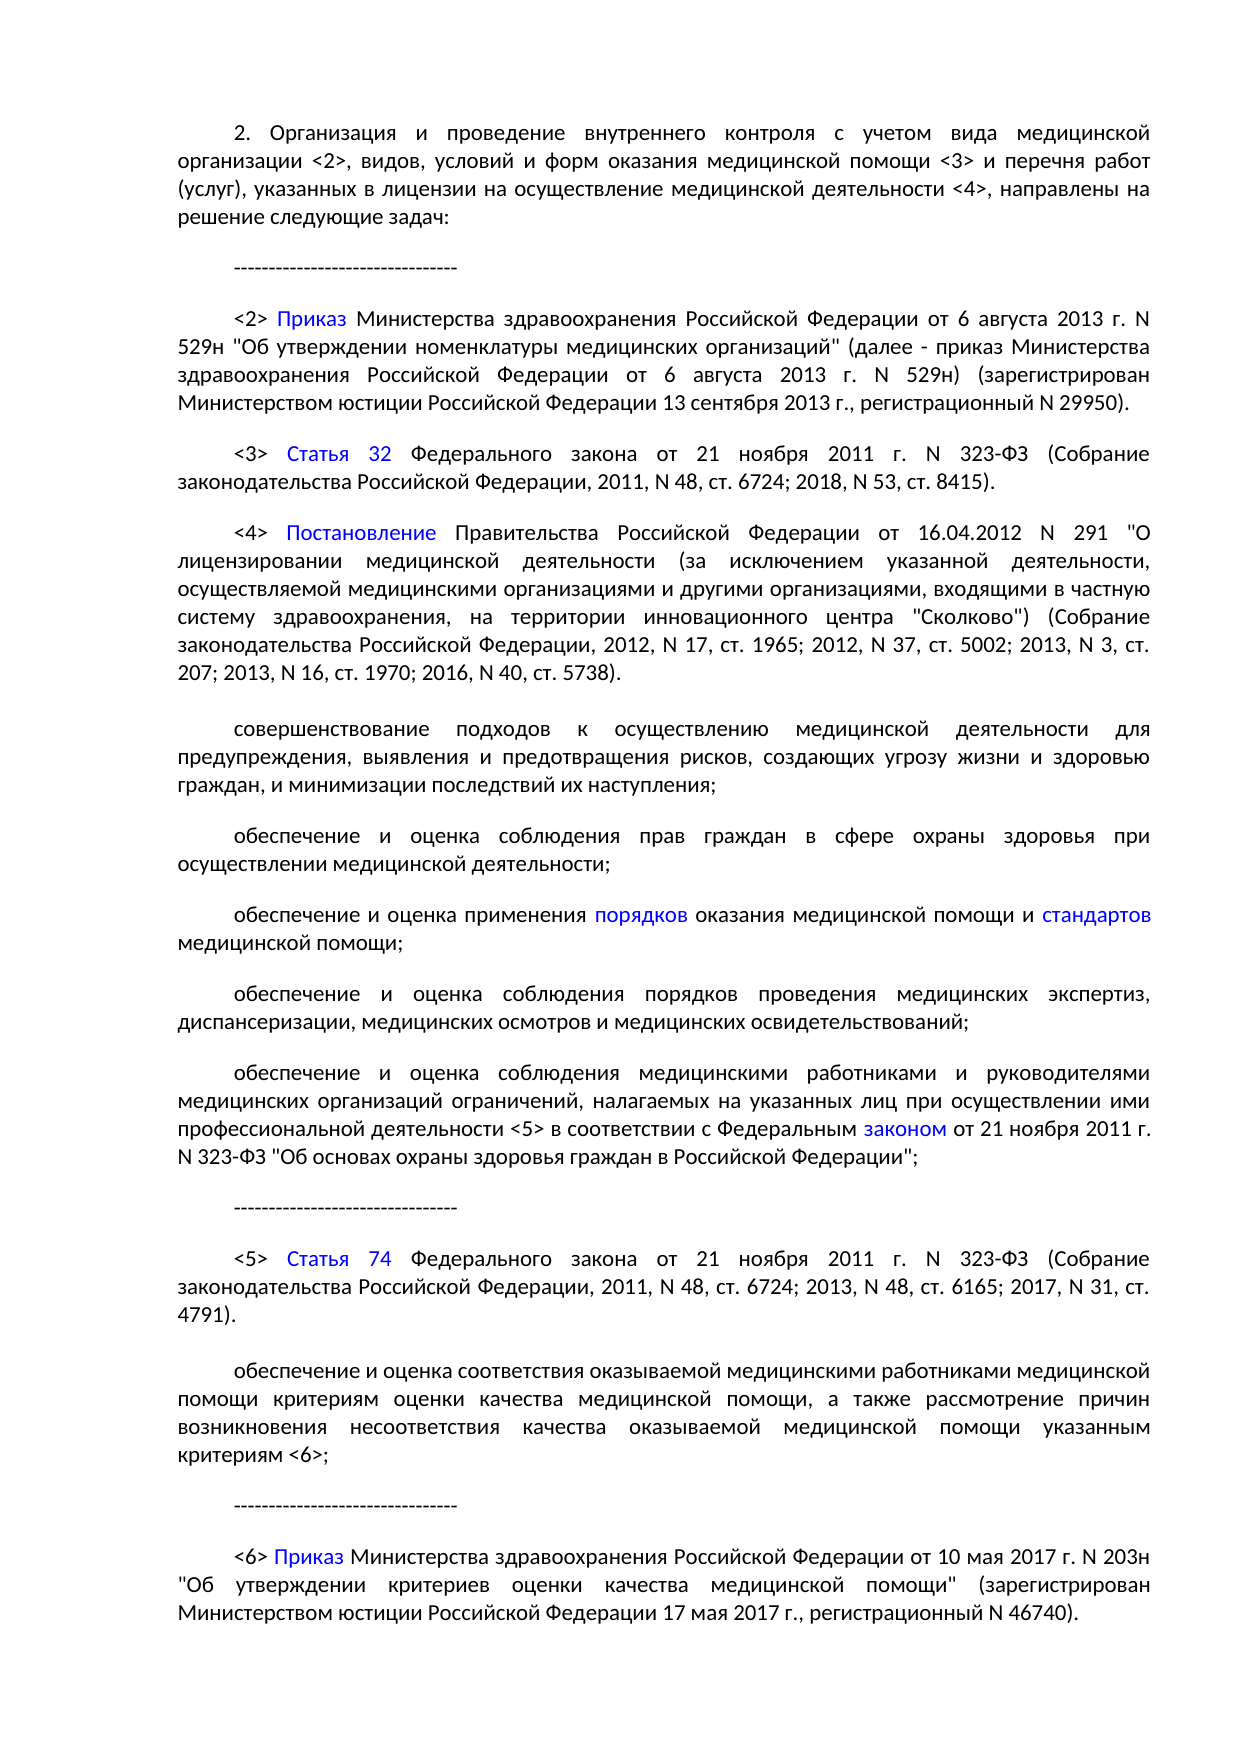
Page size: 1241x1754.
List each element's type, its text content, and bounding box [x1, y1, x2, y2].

text -------------------------------- [177, 1193, 1152, 1221]
text -------------------------------- [177, 253, 1152, 281]
text <5> Статья 74 Федерального закона от 21 ноября 2011 г. N 323-ФЗ (Собрание законодательства Российской Федерации, 2011, N 48, ст. 6724; 2013, N 48, ст. 6165; 2017, N 31, ст. 4791). [177, 1244, 1152, 1328]
text совершенствование подходов к осуществлению медицинской деятельности для предупреждения, выявления и предотвращения рисков, создающих угрозу жизни и здоровью граждан, и минимизации последствий их наступления; [177, 714, 1152, 798]
text обеспечение и оценка соблюдения медицинскими работниками и руководителями медицинских организаций ограничений, налагаемых на указанных лиц при осуществлении ими профессиональной деятельности <5> в соответствии с Федеральным законом от 21 ноября 2011 г. N 323-ФЗ "Об основах охраны здоровья граждан в Российской Федерации"; [177, 1058, 1152, 1170]
text обеспечение и оценка соблюдения прав граждан в сфере охраны здоровья при осуществлении медицинской деятельности; [177, 821, 1152, 877]
text <3> Статья 32 Федерального закона от 21 ноября 2011 г. N 323-ФЗ (Собрание законодательства Российской Федерации, 2011, N 48, ст. 6724; 2018, N 53, ст. 8415). [177, 439, 1152, 495]
text <2> Приказ Министерства здравоохранения Российской Федерации от 6 августа 2013 г. N 529н "Об утверждении номенклатуры медицинских организаций" (далее - приказ Министерства здравоохранения Российской Федерации от 6 августа 2013 г. N 529н) (зарегистрирован Министерством юстиции Российской Федерации 13 сентября 2013 г., регистрационный N 29950). [177, 304, 1152, 416]
text -------------------------------- [177, 1491, 1152, 1519]
text 2. Организация и проведение внутреннего контроля с учетом вида медицинской организации <2>, видов, условий и форм оказания медицинской помощи <3> и перечня работ (услуг), указанных в лицензии на осуществление медицинской деятельности <4>, направлены на решение следующие задач: [177, 118, 1152, 230]
text обеспечение и оценка соответствия оказываемой медицинскими работниками медицинской помощи критериям оценки качества медицинской помощи, а также рассмотрение причин возникновения несоответствия качества оказываемой медицинской помощи указанным критериям <6>; [177, 1356, 1152, 1468]
text обеспечение и оценка применения порядков оказания медицинской помощи и стандартов медицинской помощи; [177, 900, 1152, 956]
text <6> Приказ Министерства здравоохранения Российской Федерации от 10 мая 2017 г. N 203н "Об утверждении критериев оценки качества медицинской помощи" (зарегистрирован Министерством юстиции Российской Федерации 17 мая 2017 г., регистрационный N 46740). [177, 1542, 1152, 1626]
text <4> Постановление Правительства Российской Федерации от 16.04.2012 N 291 "О лицензировании медицинской деятельности (за исключением указанной деятельности, осуществляемой медицинскими организациями и другими организациями, входящими в частную систему здравоохранения, на территории инновационного центра "Сколково") (Собрание законодательства Российской Федерации, 2012, N 17, ст. 1965; 2012, N 37, ст. 5002; 2013, N 3, ст. 207; 2013, N 16, ст. 1970; 2016, N 40, ст. 5738). [177, 518, 1152, 686]
text обеспечение и оценка соблюдения порядков проведения медицинских экспертиз, диспансеризации, медицинских осмотров и медицинских освидетельствований; [177, 979, 1152, 1035]
